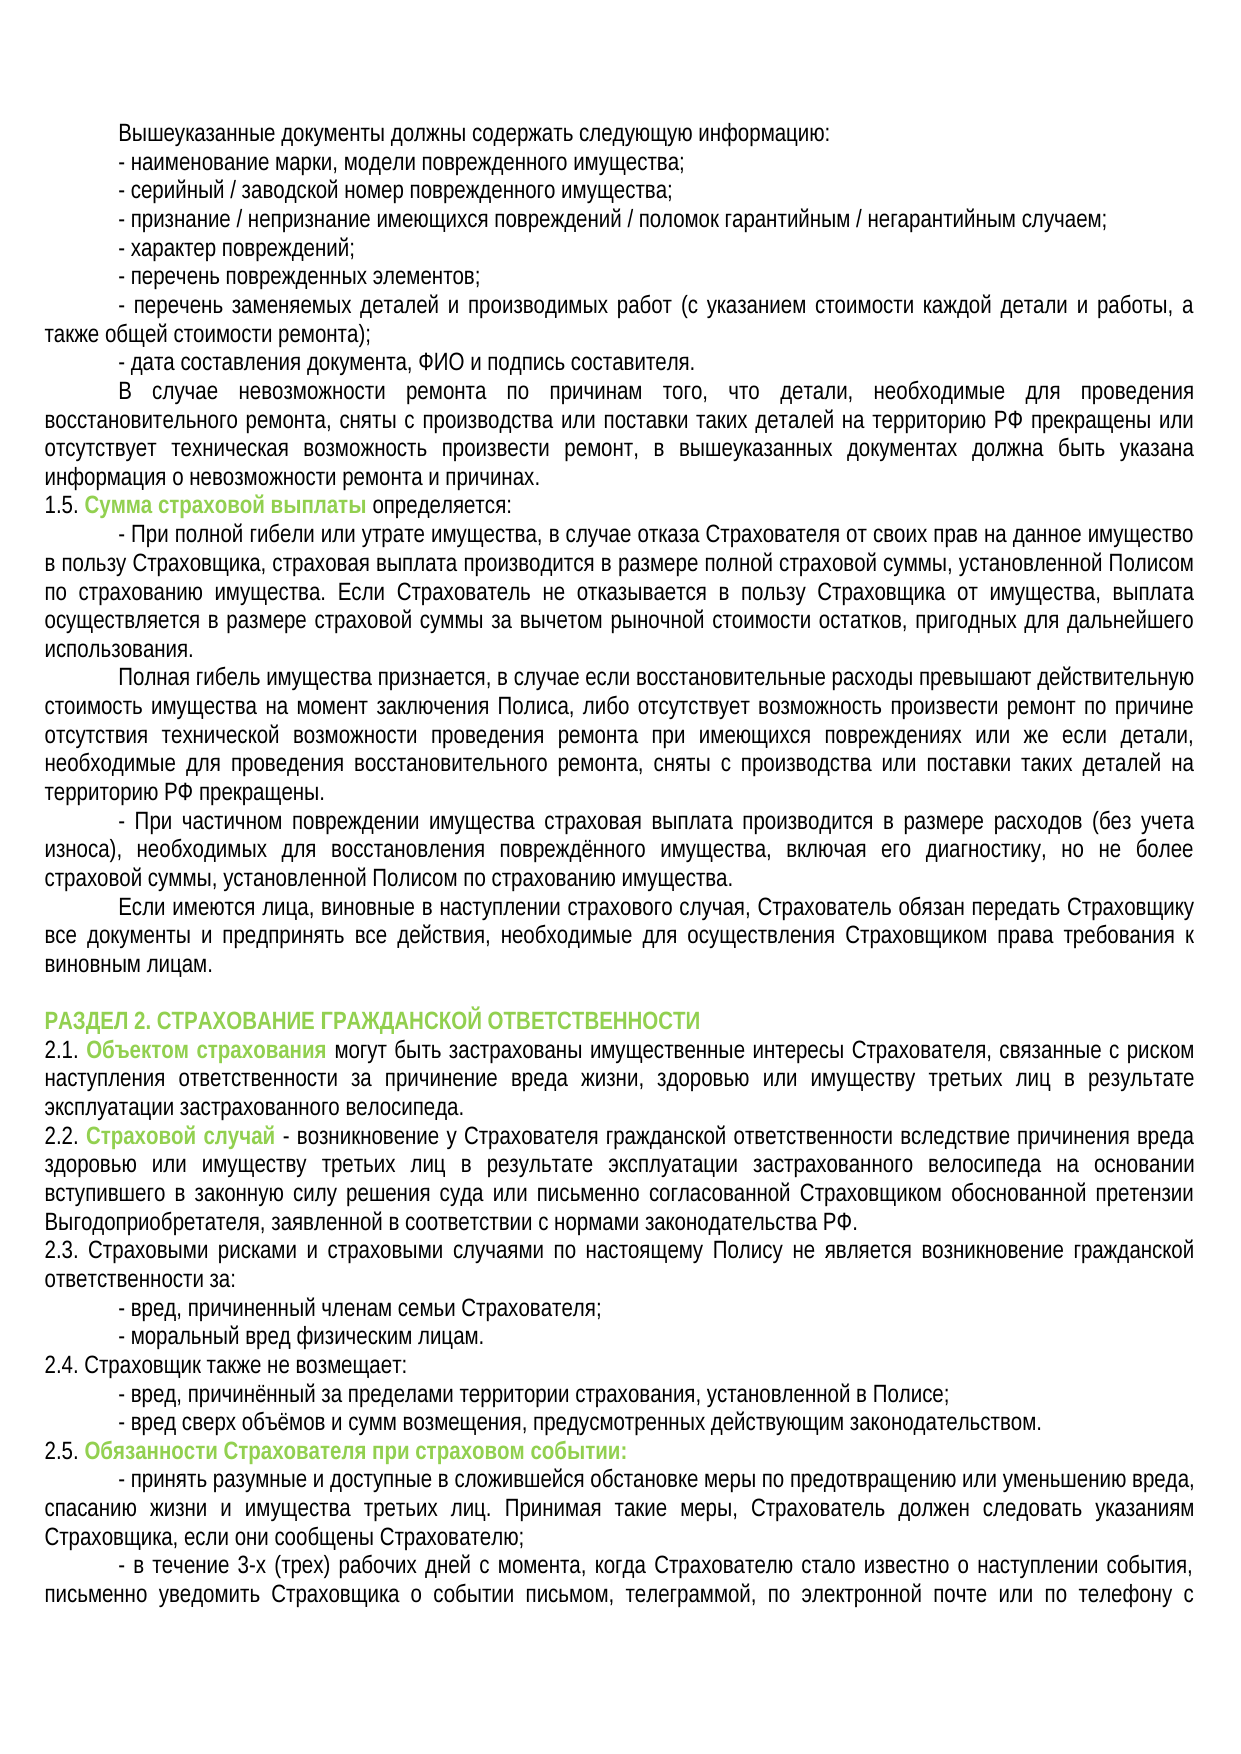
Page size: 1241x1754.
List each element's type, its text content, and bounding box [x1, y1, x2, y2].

text - При полной гибели или утрате имущества, в случае отказа Страхователя от своих прав на данное имущество в пользу Страховщика, страховая выплата производится в размере полной страховой суммы, установленной Полисом по страхованию имущества. Если Страхователь не отказывается в пользу Страховщика от имущества, выплата осуществляется в размере страховой суммы за вычетом рыночной стоимости остатков, пригодных для дальнейшего использования. [44, 519, 1196, 662]
text 2.1. Объектом страхования могут быть застрахованы имущественные интересы Страхователя, связанные с риском наступления ответственности за причинение вреда жизни, здоровью или имуществу третьих лиц в результате эксплуатации застрахованного велосипеда. [44, 1035, 1196, 1121]
text РАЗДЕЛ 2. СТРАХОВАНИЕ ГРАЖДАНСКОЙ ОТВЕТСТВЕННОСТИ [44, 1006, 1196, 1035]
text - наименование марки, модели поврежденного имущества; [44, 147, 1196, 175]
text 1.5. Сумма страховой выплаты определяется: [44, 491, 1196, 519]
text - характер повреждений; [44, 233, 1196, 261]
text - перечень поврежденных элементов; [44, 261, 1196, 290]
text 2.2. Страховой случай - возникновение у Страхователя гражданской ответственности вследствие причинения вреда здоровью или имуществу третьих лиц в результате эксплуатации застрахованного велосипеда на основании вступившего в законную силу решения суда или письменно согласованной Страховщиком обоснованной претензии Выгодоприобретателя, заявленной в соответствии с нормами законодательства РФ. [44, 1121, 1196, 1235]
text - перечень заменяемых деталей и производимых работ (с указанием стоимости каждой детали и работы, а также общей стоимости ремонта); [44, 290, 1196, 347]
text Полная гибель имущества признается, в случае если восстановительные расходы превышают действительную стоимость имущества на момент заключения Полиса, либо отсутствует возможность произвести ремонт по причине отсутствия технической возможности проведения ремонта при имеющихся повреждениях или же если детали, необходимые для проведения восстановительного ремонта, сняты с производства или поставки таких деталей на территорию РФ прекращены. [44, 662, 1196, 806]
text 2.5. Обязанности Страхователя при страховом событии: [44, 1436, 1196, 1464]
text 2.3. Страховыми рисками и страховыми случаями по настоящему Полису не является возникновение гражданской ответственности за: [44, 1235, 1196, 1293]
text В случае невозможности ремонта по причинам того, что детали, необходимые для проведения восстановительного ремонта, сняты с производства или поставки таких деталей на территорию РФ прекращены или отсутствует техническая возможность произвести ремонт, в вышеуказанных документах должна быть указана информация о невозможности ремонта и причинах. [44, 376, 1196, 491]
text - дата составления документа, ФИО и подпись составителя. [44, 347, 1196, 376]
text - вред сверх объёмов и сумм возмещения, предусмотренных действующим законодательством. [44, 1407, 1196, 1436]
text - вред, причиненный членам семьи Страхователя; [44, 1293, 1196, 1321]
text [44, 1550, 1196, 1608]
text - При частичном повреждении имущества страховая выплата производится в размере расходов (без учета износа), необходимых для восстановления повреждённого имущества, включая его диагностику, но не более страховой суммы, установленной Полисом по страхованию имущества. [44, 806, 1196, 892]
text - признание / непризнание имеющихся повреждений / поломок гарантийным / негарантийным случаем; [44, 204, 1196, 233]
text Вышеуказанные документы должны содержать следующую информацию: [44, 118, 1196, 147]
text - принять разумные и доступные в сложившейся обстановке меры по предотвращению или уменьшению вреда, спасанию жизни и имущества третьих лиц. Принимая такие меры, Страхователь должен следовать указаниям Страховщика, если они сообщены Страхователю; [44, 1464, 1196, 1550]
text Если имеются лица, виновные в наступлении страхового случая, Страхователь обязан передать Страховщику все документы и предпринять все действия, необходимые для осуществления Страховщиком права требования к виновным лицам. [44, 892, 1196, 977]
text 2.4. Страховщик также не возмещает: [44, 1350, 1196, 1378]
text - моральный вред физическим лицам. [44, 1321, 1196, 1350]
text - серийный / заводской номер поврежденного имущества; [44, 175, 1196, 204]
text - вред, причинённый за пределами территории страхования, установленной в Полисе; [44, 1378, 1196, 1407]
